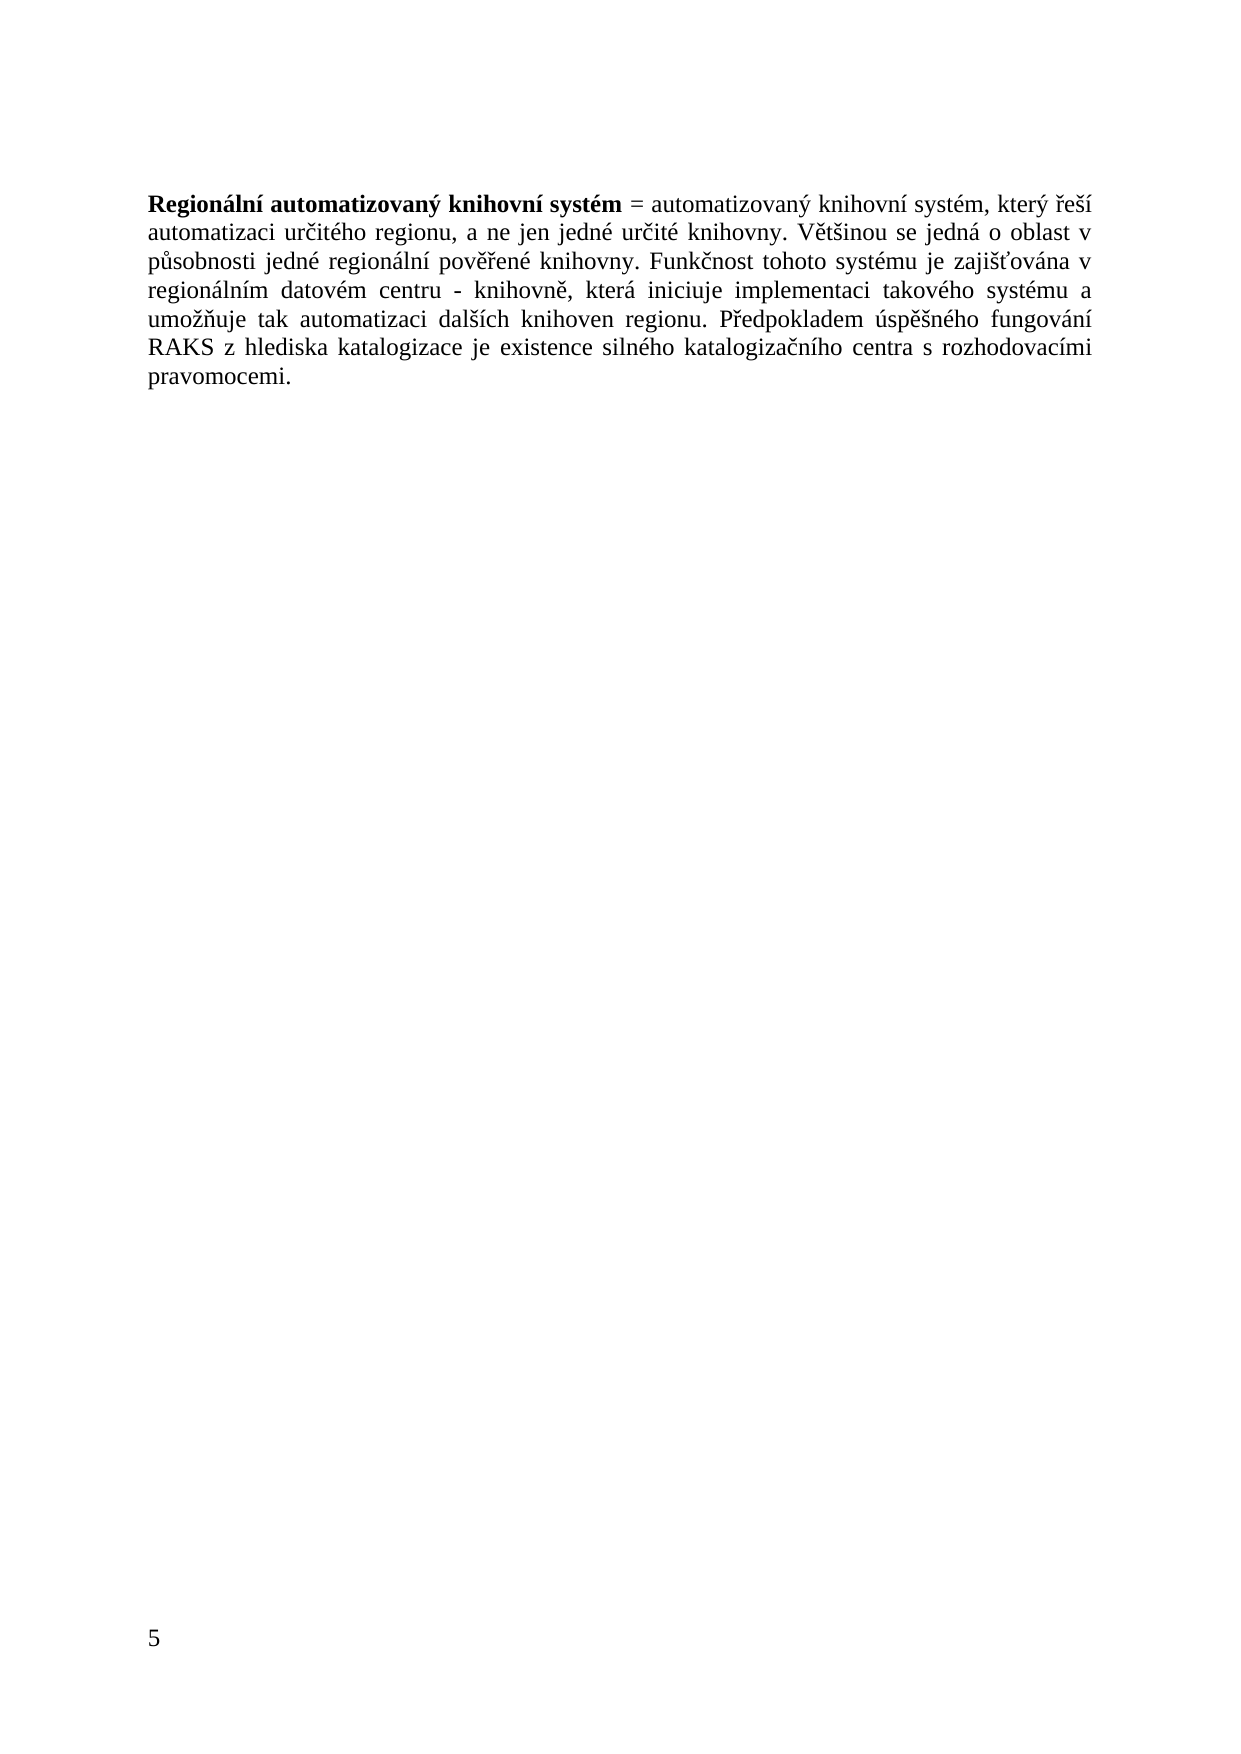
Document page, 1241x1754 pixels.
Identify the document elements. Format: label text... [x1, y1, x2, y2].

text Regionální automatizovaný knihovní systém = automatizovaný knihovní systém, který řeší automatizaci určitého regionu, a ne jen jedné určité knihovny. Většinou se jedná o oblast v působnosti jedné regionální pověřené knihovny. Funkčnost tohoto systému je zajišťována v regionálním datovém centru - knihovně, která iniciuje implementaci takového systému a umožňuje tak automatizaci dalších knihoven regionu. Předpokladem úspěšného fungování RAKS z hlediska katalogizace je existence silného katalogizačního centra s rozhodovacími pravomocemi. [148, 189, 1093, 390]
